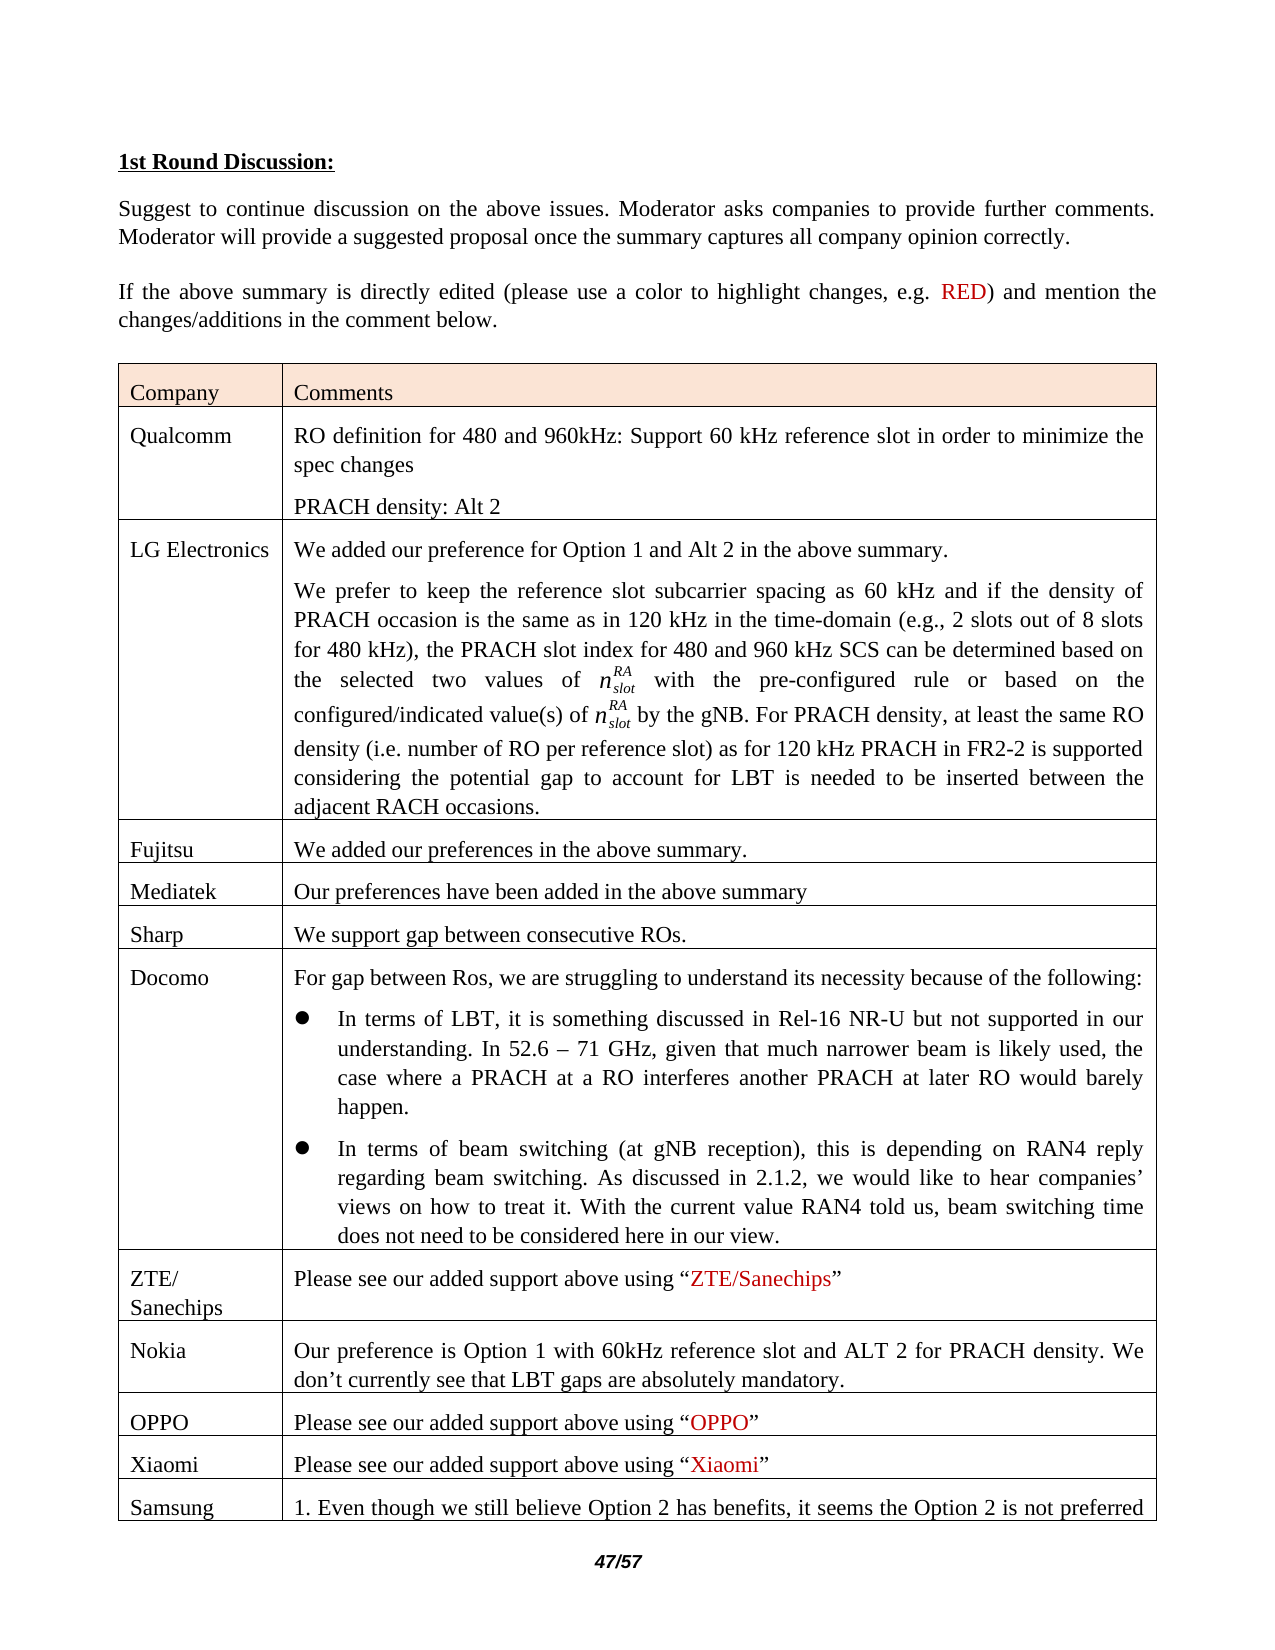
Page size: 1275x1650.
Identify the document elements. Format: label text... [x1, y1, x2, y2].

table_cell OPPO [119, 1393, 282, 1435]
table_cell Please see our added support above using “Xiaomi” [283, 1436, 1156, 1478]
table_cell We added our preference for Option 1 and Alt 2 in the above summary. We prefer to keep the reference slot subcarrier spacing as 60 kHz and if the density of PRACH occasion is the same as in 120 kHz in the time-domain (e.g., 2 slots out of 8 slots for 480 kHz), the PRACH slot index for 480 and 960 kHz SCS can be determined based on the selected two values of with the pre-configured rule or based on the configured/indicated value(s) of by the gNB. For PRACH density, at least the same RO density (i.e. number of RO per reference slot) as for 120 kHz PRACH in FR2-2 is supported considering the potential gap to account for LBT is needed to be inserted between the adjacent RACH occasions. [283, 520, 1156, 819]
table_cell Xiaomi [119, 1436, 282, 1478]
table_cell Our preference is Option 1 with 60kHz reference slot and ALT 2 for PRACH density. We don’t currently see that LBT gaps are absolutely mandatory. [283, 1321, 1156, 1392]
table_cell RO definition for 480 and 960kHz: Support 60 kHz reference slot in order to minimize the spec changes PRACH density: Alt 2 [283, 407, 1156, 519]
table_cell Please see our added support above using “ZTE/Sanechips” [283, 1250, 1156, 1320]
table_cell Docomo [119, 949, 282, 1248]
table_cell We support gap between consecutive ROs. [283, 906, 1156, 947]
table_cell ZTE/Sanechips [119, 1250, 282, 1320]
table_cell Sharp [119, 906, 282, 947]
text If the above summary is directly edited (please use a color to highlight changes, e.g. RED) and mention the changes/additions in the comment below. [118, 278, 1157, 332]
table_cell For gap between Ros, we are struggling to understand its necessity because of the following: In terms of LBT, it is something discussed in Rel-16 NR-U but not supported in our understanding. In 52.6 – 71 GHz, given that much narrower beam is likely used, the case where a PRACH at a RO interferes another PRACH at later RO would barely happen. In terms of beam switching (at gNB reception), this is depending on RAN4 reply regarding beam switching. As discussed in 2.1.2, we would like to hear companies’ views on how to treat it. With the current value RAN4 told us, beam switching time does not need to be considered here in our view. [283, 949, 1156, 1248]
table_cell Fujitsu [119, 820, 282, 862]
table_cell Qualcomm [119, 407, 282, 519]
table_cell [283, 1479, 1156, 1520]
subtitle 1st Round Discussion: [118, 148, 1157, 174]
table_cell Nokia [119, 1321, 282, 1392]
table_cell Mediatek [119, 863, 282, 905]
table_cell LG Electronics [119, 520, 282, 819]
table_cell We added our preferences in the above summary. [283, 820, 1156, 862]
table_cell Our preferences have been added in the above summary [283, 863, 1156, 905]
text Suggest to continue discussion on the above issues. Moderator asks companies to provide further comments. Moderator will provide a suggested proposal once the summary captures all company opinion correctly. [118, 195, 1157, 250]
table_header Comments [283, 364, 1156, 406]
table_cell Samsung [119, 1479, 282, 1520]
table_cell Please see our added support above using “OPPO” [283, 1393, 1156, 1435]
table_header Company [119, 364, 282, 406]
